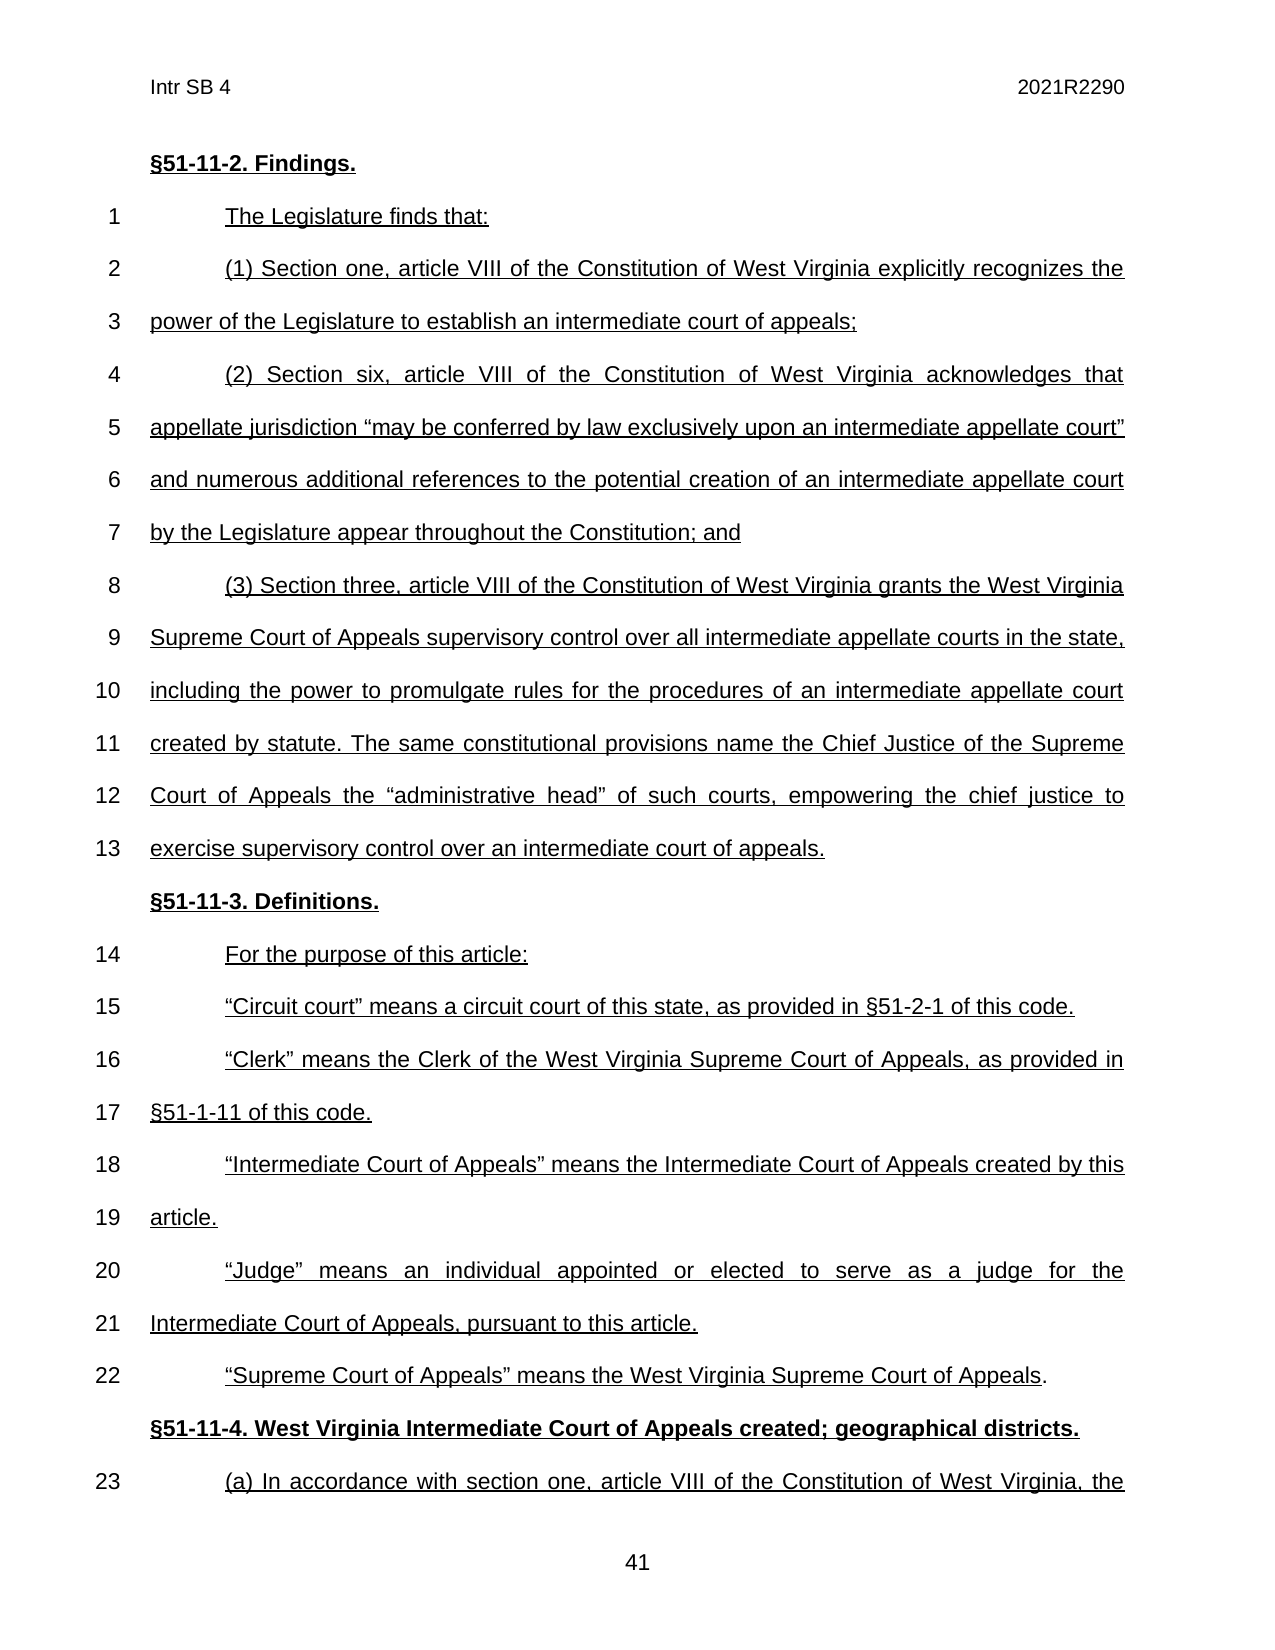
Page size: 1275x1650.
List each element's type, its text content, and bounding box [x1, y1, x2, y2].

text “Judge” means an individual appointed or elected to serve as a judge for the Intermediate Court of Appeals, pursuant to this article. [150, 1257, 1125, 1336]
text (3) Section three, article VIII of the Constitution of West Virginia grants the West Virginia Supreme Court of Appeals supervisory control over all intermediate appellate courts in the state, including the power to promulgate rules for the procedures of an intermediate appellate court created by statute. The same constitutional provisions name the Chief Justice of the Supreme Court of Appeals the “administrative head” of such courts, empowering the chief justice to exercise supervisory control over an intermediate court of appeals. [150, 572, 1125, 647]
text “Supreme Court of Appeals” means the West Virginia Supreme Court of Appeals. [150, 1362, 1125, 1389]
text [150, 1468, 1125, 1494]
subtitle §51-11-3. Definitions. [150, 888, 1125, 914]
text §51-11-2. Findings. [150, 150, 1125, 176]
text “Intermediate Court of Appeals” means the Intermediate Court of Appeals created by this article. [150, 1151, 1125, 1231]
text (3) Section three, article VIII of the Constitution of West Virginia grants the West Virginia Supreme Court of Appeals supervisory control over all intermediate appellate courts in the state, including the power to promulgate rules for the procedures of an intermediate appellate court created by statute. The same constitutional provisions name the Chief Justice of the Supreme Court of Appeals the “administrative head” of such courts, empowering the chief justice to exercise supervisory control over an intermediate court of appeals. [150, 754, 1125, 805]
text (2) Section six, article VIII of the Constitution of West Virginia acknowledges that appellate jurisdiction “may be conferred by law exclusively upon an intermediate appellate court” and numerous additional references to the potential creation of an intermediate appellate court by the Legislature appear throughout the Constitution; and [150, 438, 1125, 545]
text “Circuit court” means a circuit court of this state, as provided in §51-2-1 of this code. [150, 993, 1125, 1020]
text (2) Section six, article VIII of the Constitution of West Virginia acknowledges that appellate jurisdiction “may be conferred by law exclusively upon an intermediate appellate court” and numerous additional references to the potential creation of an intermediate appellate court by the Legislature appear throughout the Constitution; and [150, 361, 1125, 436]
subtitle §51-11-4. West Virginia Intermediate Court of Appeals created; geographical districts. [150, 1415, 1125, 1441]
text “Clerk” means the Clerk of the West Virginia Supreme Court of Appeals, as provided in §51-1-11 of this code. [150, 1046, 1125, 1125]
text (1) Section one, article VIII of the Constitution of West Virginia explicitly recognizes the power of the Legislature to establish an intermediate court of appeals; [150, 255, 1125, 334]
text (3) Section three, article VIII of the Constitution of West Virginia grants the West Virginia Supreme Court of Appeals supervisory control over all intermediate appellate courts in the state, including the power to promulgate rules for the procedures of an intermediate appellate court created by statute. The same constitutional provisions name the Chief Justice of the Supreme Court of Appeals the “administrative head” of such courts, empowering the chief justice to exercise supervisory control over an intermediate court of appeals. [150, 806, 1125, 862]
text The Legislature finds that: [150, 203, 1125, 229]
text For the purpose of this article: [150, 941, 1125, 967]
text (3) Section three, article VIII of the Constitution of West Virginia grants the West Virginia Supreme Court of Appeals supervisory control over all intermediate appellate courts in the state, including the power to promulgate rules for the procedures of an intermediate appellate court created by statute. The same constitutional provisions name the Chief Justice of the Supreme Court of Appeals the “administrative head” of such courts, empowering the chief justice to exercise supervisory control over an intermediate court of appeals. [150, 648, 1125, 753]
